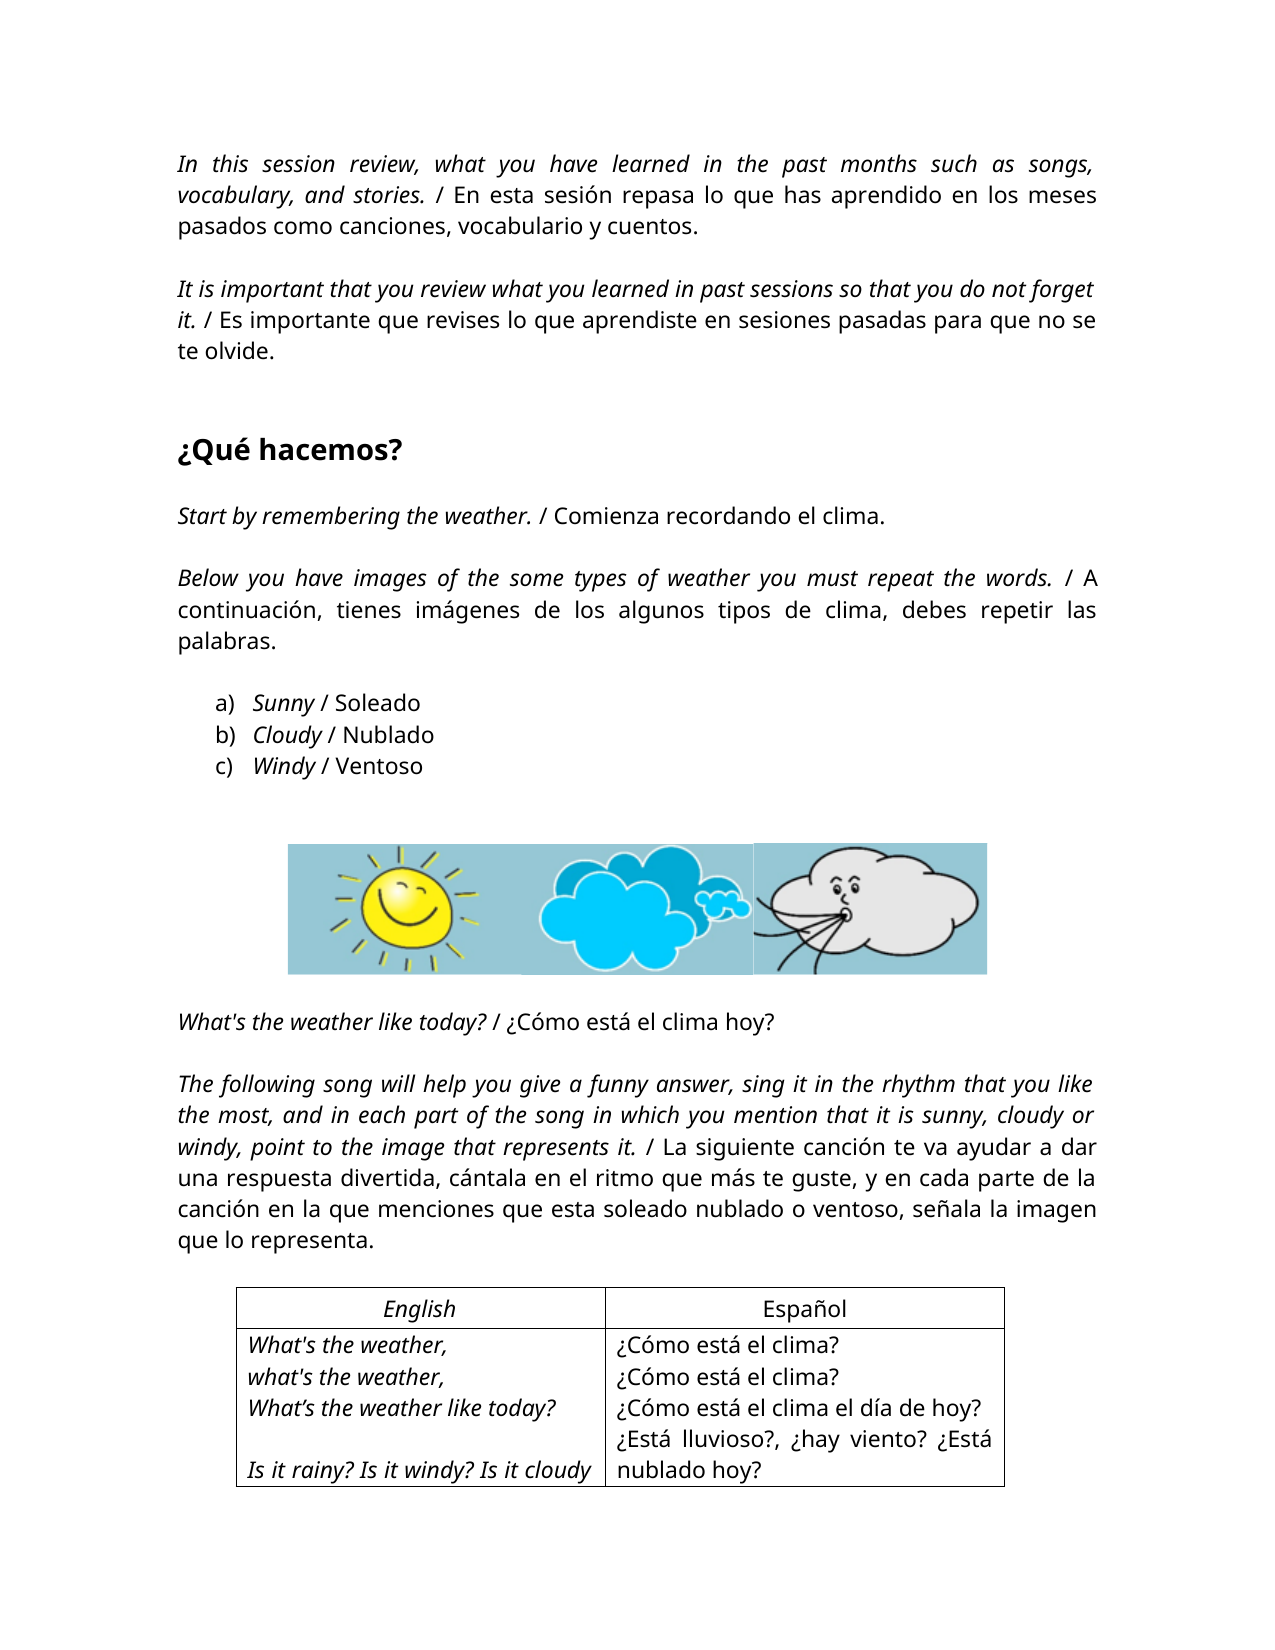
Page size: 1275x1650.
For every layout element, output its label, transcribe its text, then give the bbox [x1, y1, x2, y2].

text It is important that you review what you learned in past sessions so that you do not forget it. / Es importante que revises lo que aprendiste en sesiones pasadas para que no se te olvide. [177, 273, 1098, 366]
text In this session review, what you have learned in the past months such as songs, vocabulary, and stories. / En esta sesión repasa lo que has aprendido en los meses pasados como canciones, vocabulario y cuentos. [177, 148, 1098, 241]
text The following song will help you give a funny answer, sing it in the rhythm that you like the most, and in each part of the song in which you mention that it is sunny, cloudy or windy, point to the image that represents it. / La siguiente canción te va ayudar a dar una respuesta divertida, cántala en el ritmo que más te guste, y en cada parte de la canción en la que menciones que esta soleado nublado o ventoso, señala la imagen que lo representa. [177, 1068, 1098, 1256]
text ¿Qué hacemos? [177, 429, 1098, 468]
list Windy / Ventoso [215, 750, 1098, 781]
text Below you have images of the some types of weather you must repeat the words. / A continuación, tienes imágenes de los algunos tipos de clima, debes repetir las palabras. [177, 562, 1098, 656]
picture [287, 843, 988, 975]
text Start by remembering the weather. / Comienza recordando el clima. [177, 500, 1098, 531]
text What's the weather like today? / ¿Cómo está el clima hoy? [177, 1006, 1098, 1037]
table_header Español [606, 1288, 1004, 1328]
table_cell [606, 1329, 1004, 1486]
table_header English [237, 1288, 605, 1328]
list Cloudy / Nublado [215, 718, 1098, 750]
list Sunny / Soleado [215, 687, 1098, 718]
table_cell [237, 1329, 605, 1486]
